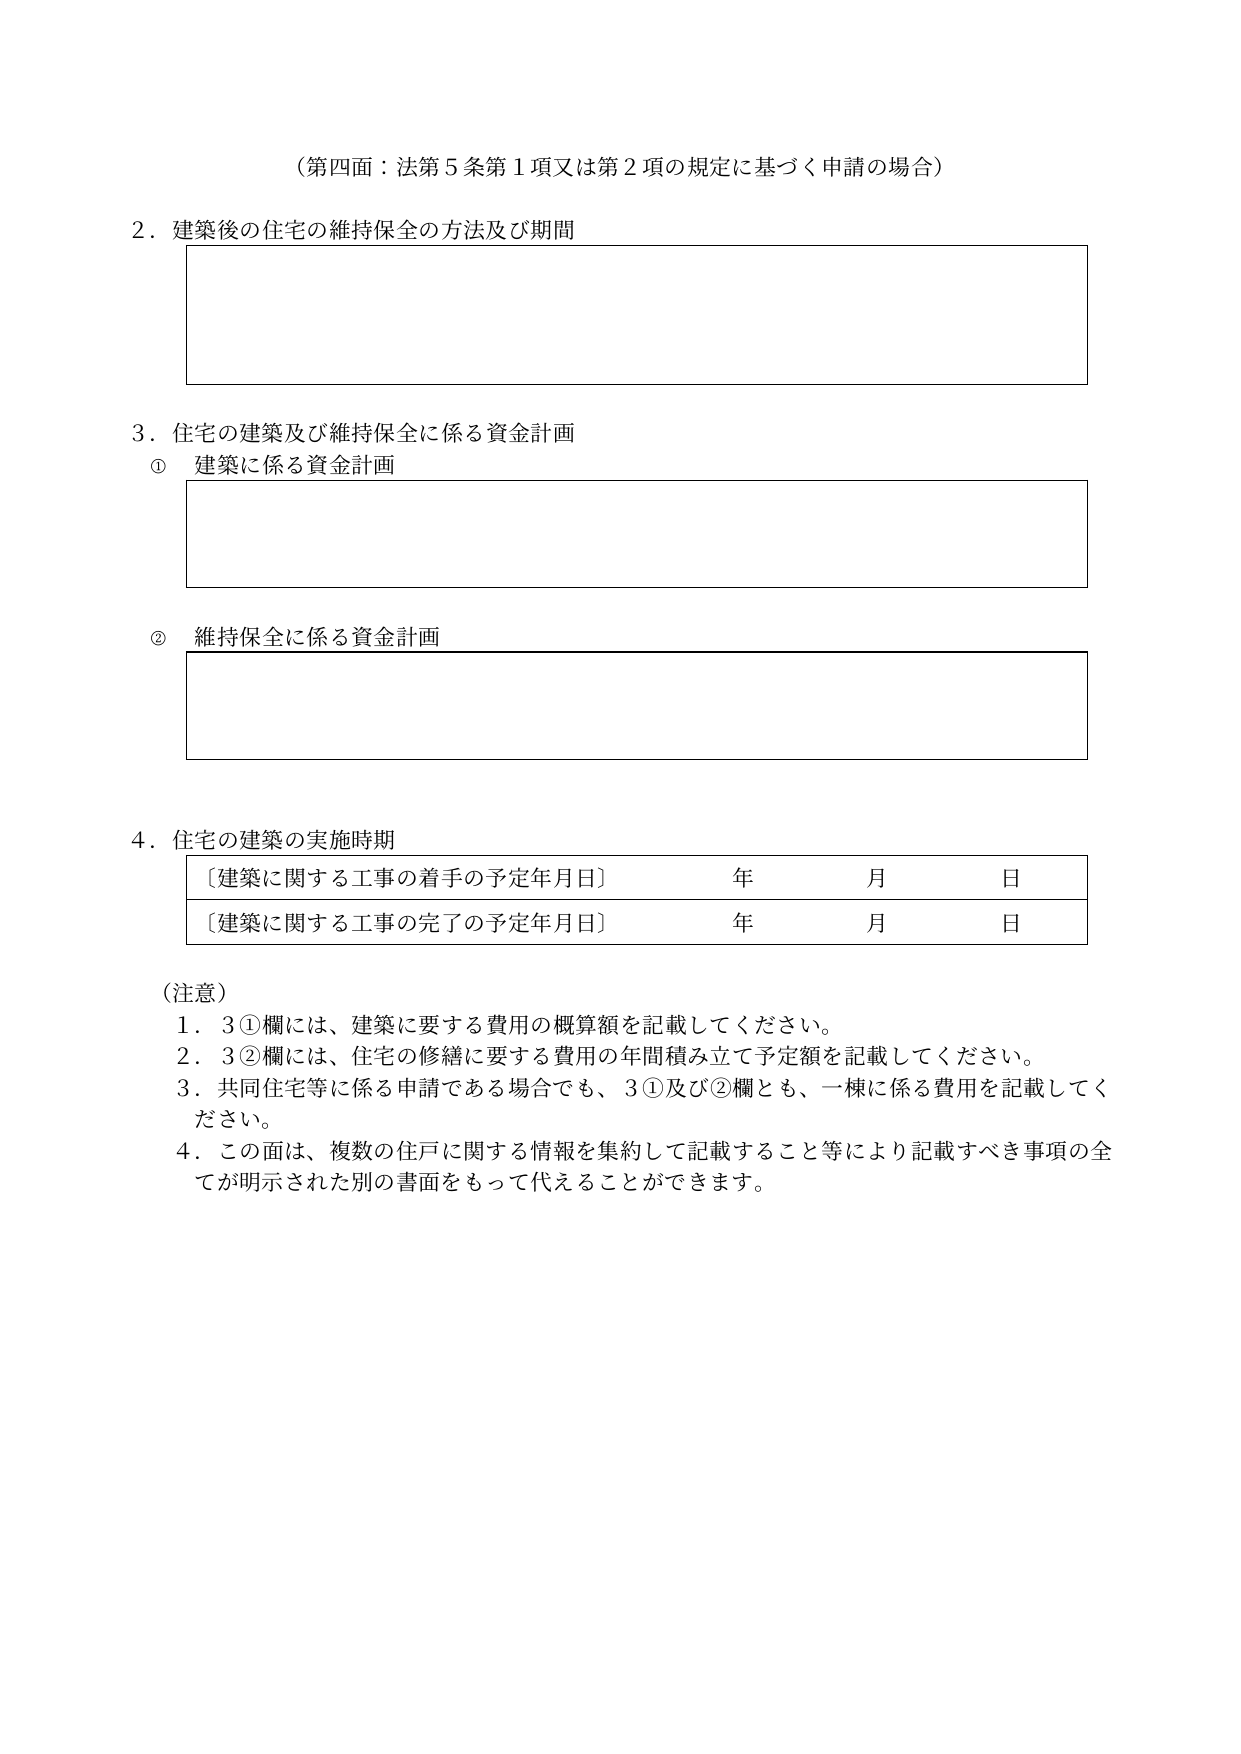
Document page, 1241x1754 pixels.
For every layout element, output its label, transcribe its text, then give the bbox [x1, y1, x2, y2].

table_header 〔建築に関する工事の着手の予定年月日〕 年 月 日 [187, 856, 1087, 899]
table_header [187, 246, 1087, 384]
text ３．住宅の建築及び維持保全に係る資金計画 [127, 416, 1113, 448]
text ２．３②欄には、住宅の修繕に要する費用の年間積み立て予定額を記載してください。 [172, 1039, 1113, 1071]
text ４．この面は、複数の住戸に関する情報を集約して記載すること等により記載すべき事項の全てが明示された別の書面をもって代えることができます。 [172, 1134, 1113, 1197]
table_header [187, 653, 1087, 759]
text ① 建築に係る資金計画 [150, 448, 1113, 479]
text （注意） [150, 976, 1113, 1008]
text ２．建築後の住宅の維持保全の方法及び期間 [127, 213, 1113, 245]
text ４．住宅の建築の実施時期 [127, 823, 1113, 855]
table_header [187, 481, 1087, 587]
text ３．共同住宅等に係る申請である場合でも、３①及び②欄とも、一棟に係る費用を記載してください。 [172, 1071, 1113, 1134]
table_cell 〔建築に関する工事の完了の予定年月日〕 年 月 日 [187, 900, 1087, 944]
text １．３①欄には、建築に要する費用の概算額を記載してください。 [172, 1008, 1113, 1039]
text ② 維持保全に係る資金計画 [150, 620, 1113, 651]
text （第四面：法第５条第１項又は第２項の規定に基づく申請の場合） [127, 150, 1113, 182]
